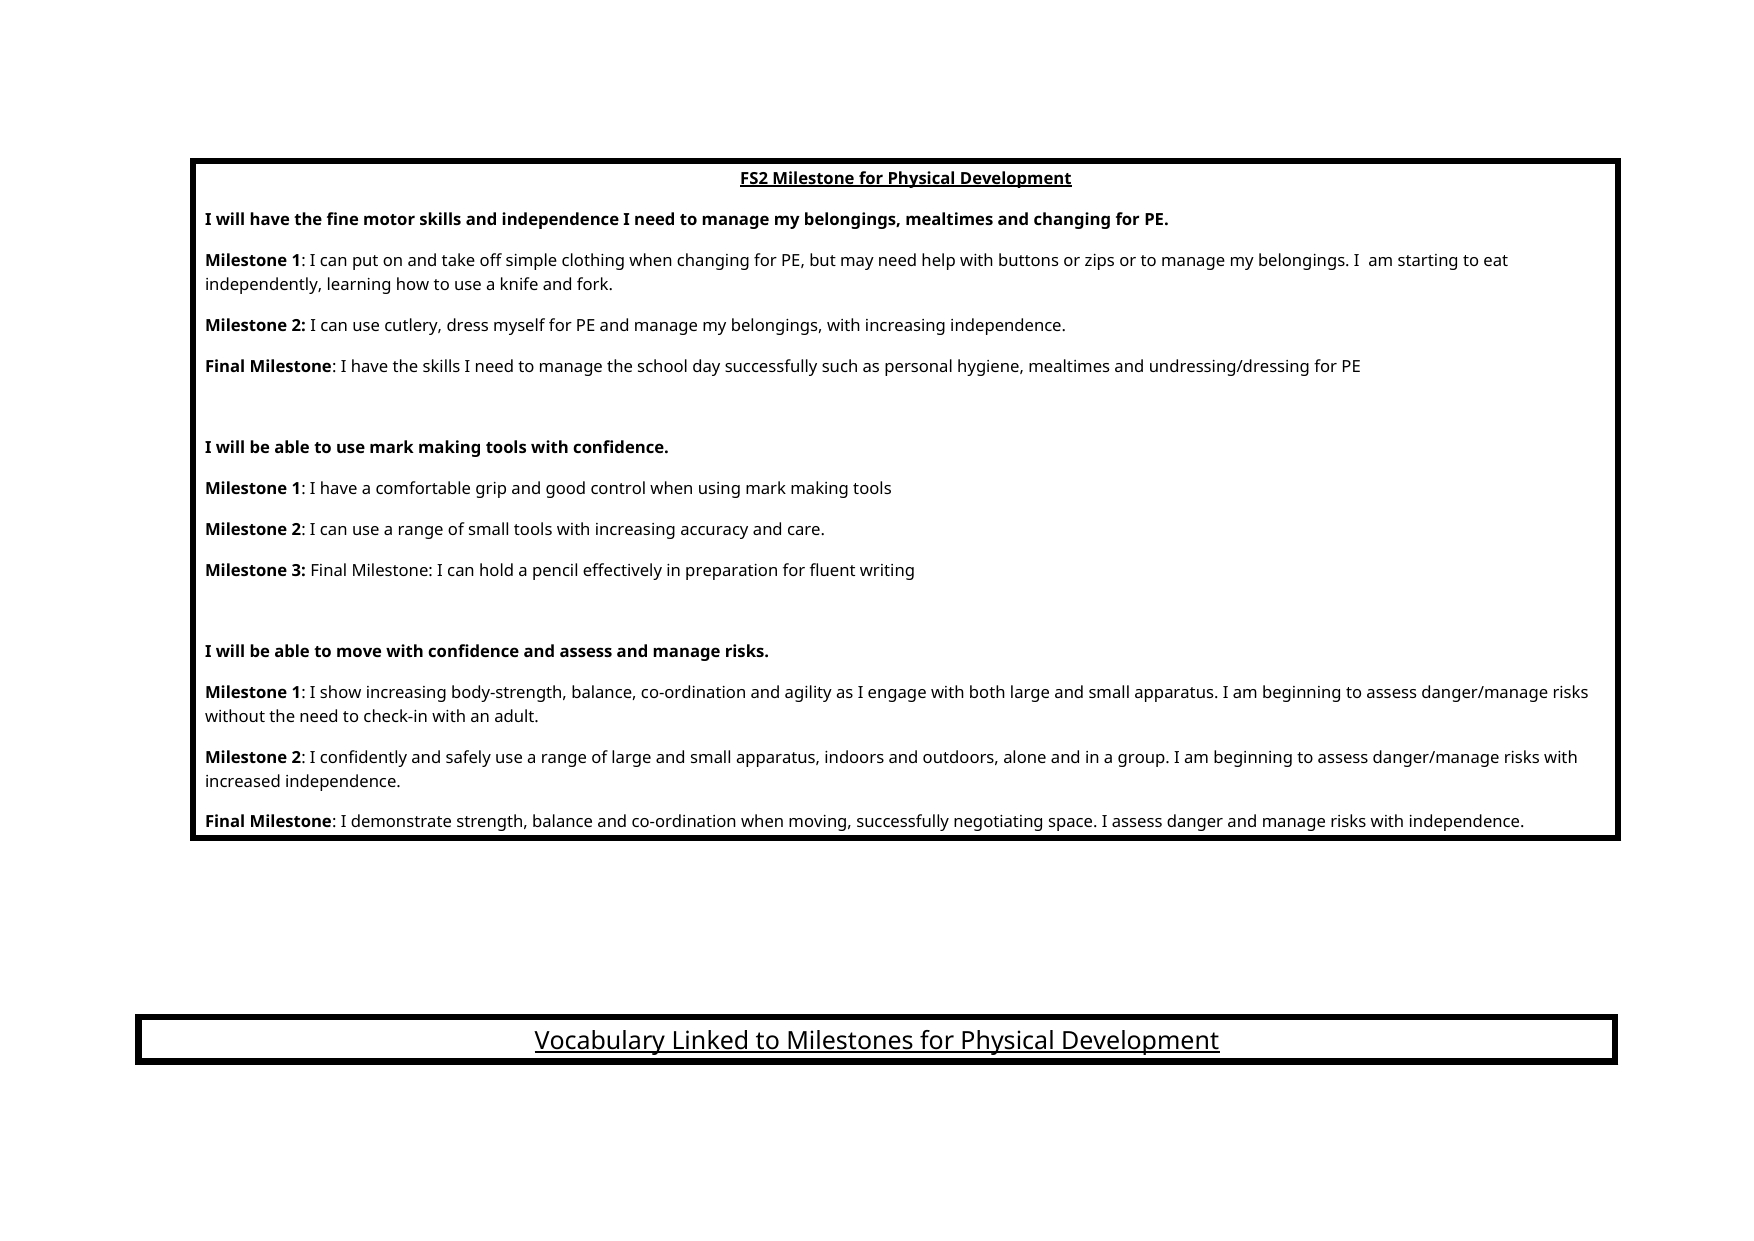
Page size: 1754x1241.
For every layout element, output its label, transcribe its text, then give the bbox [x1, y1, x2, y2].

text Vocabulary Linked to Milestones for Physical Development [142, 1020, 1612, 1058]
